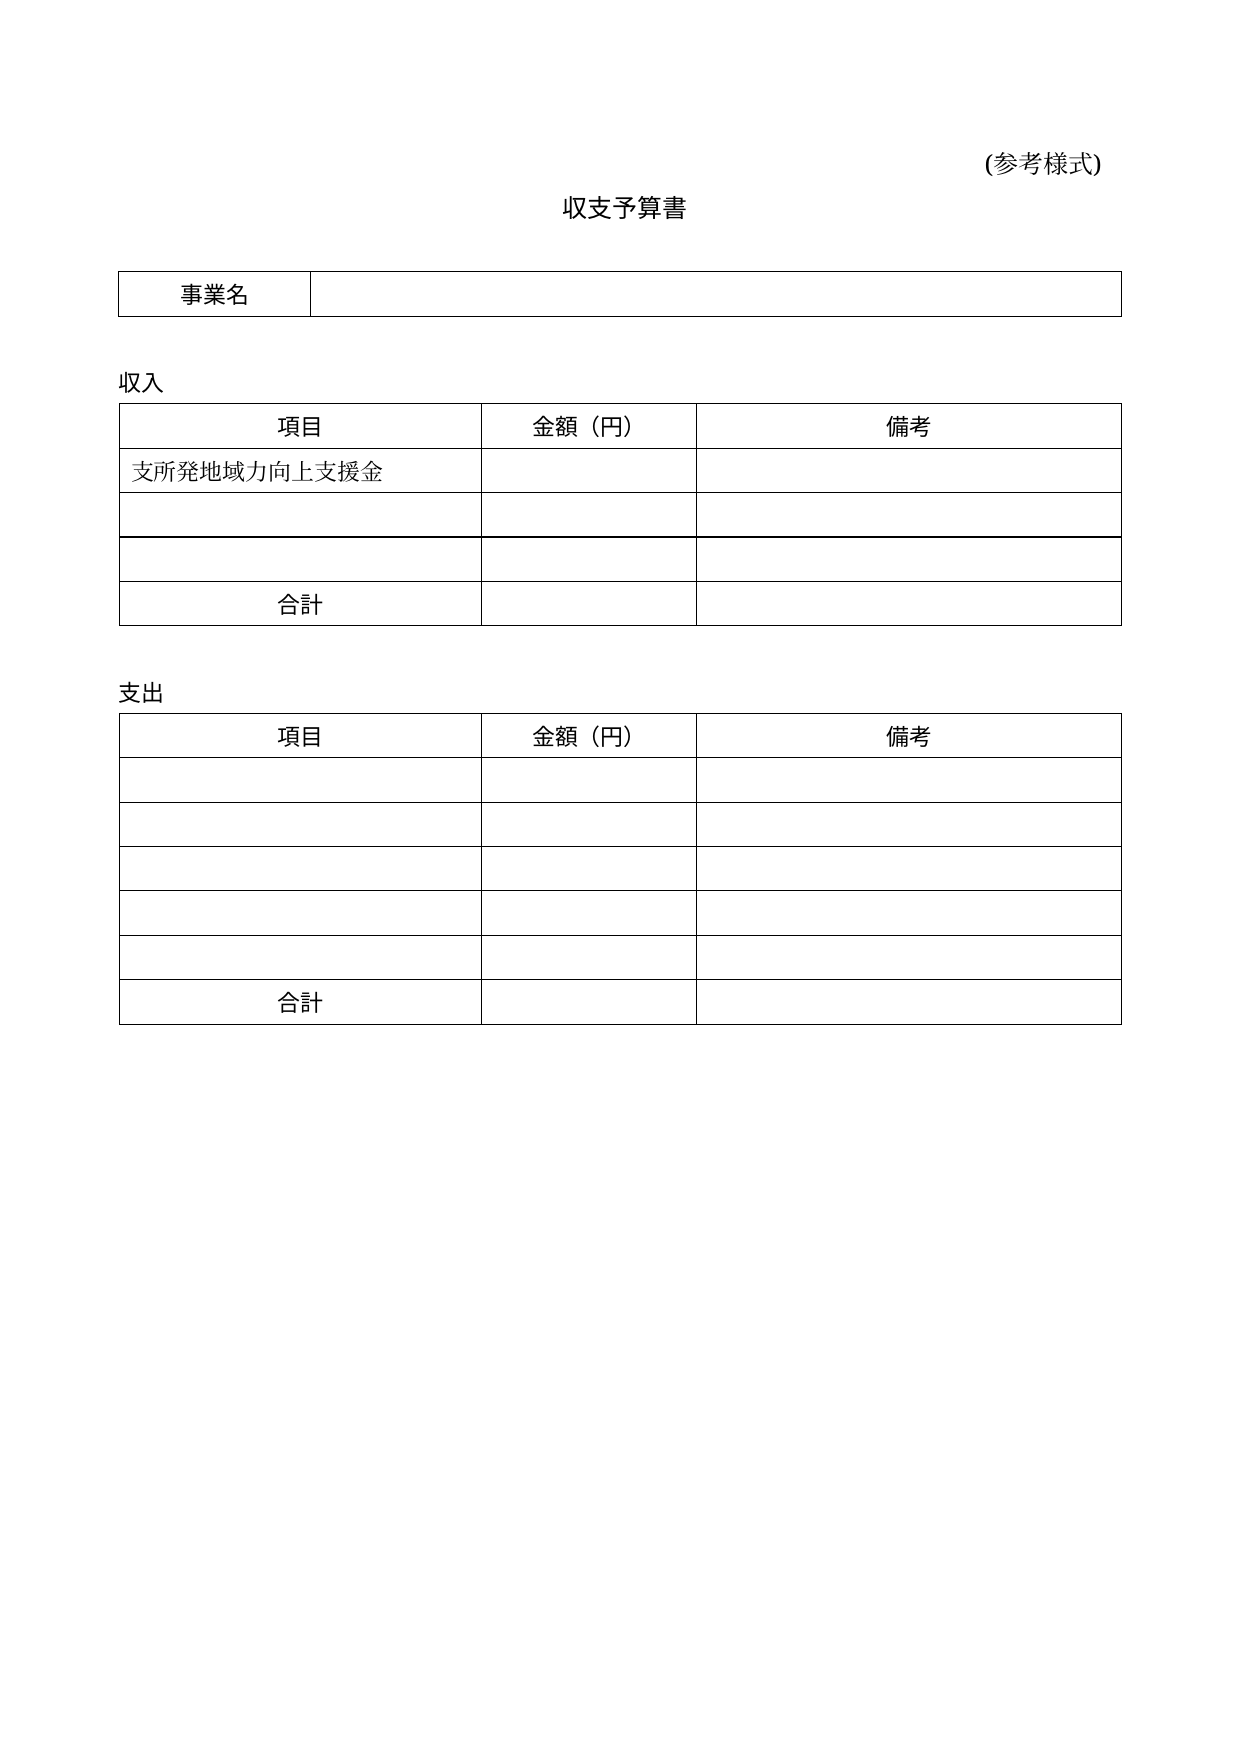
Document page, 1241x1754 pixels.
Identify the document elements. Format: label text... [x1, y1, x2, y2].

table_cell [482, 493, 696, 536]
table_cell [482, 936, 696, 979]
table_cell [697, 891, 1121, 935]
table_cell [120, 891, 481, 935]
table_header 金額（円） [482, 714, 696, 757]
table_cell [697, 493, 1121, 536]
table_header 備考 [697, 404, 1121, 448]
table_cell 合計 [120, 980, 481, 1023]
table_cell [482, 449, 696, 492]
table_header 備考 [697, 714, 1121, 757]
table_cell [482, 891, 696, 935]
table_header 項目 [120, 404, 481, 448]
table_cell [120, 758, 481, 802]
table_cell [697, 803, 1121, 846]
table_cell [697, 582, 1121, 625]
table_header 事業名 [119, 272, 310, 316]
table_cell [482, 758, 696, 802]
table_header 金額（円） [482, 404, 696, 448]
table_cell [482, 803, 696, 846]
text 支出 [118, 669, 1122, 713]
table_cell [120, 493, 481, 536]
table_cell [697, 538, 1121, 581]
text 収支予算書 [118, 184, 1131, 228]
text (参考様式) [118, 141, 1101, 184]
table_cell 合計 [120, 582, 481, 625]
table_cell [120, 803, 481, 846]
table_cell [697, 980, 1121, 1023]
table_cell [482, 582, 696, 625]
table_cell [697, 758, 1121, 802]
table_cell [697, 847, 1121, 890]
table_cell [697, 449, 1121, 492]
table_cell [482, 847, 696, 890]
table_cell 支所発地域力向上支援金 [120, 449, 481, 492]
table_cell [697, 936, 1121, 979]
table_header [311, 272, 1121, 316]
table_cell [482, 980, 696, 1023]
text 収入 [118, 360, 1122, 403]
table_cell [120, 847, 481, 890]
table_cell [120, 538, 481, 581]
table_cell [120, 936, 481, 979]
table_cell [482, 538, 696, 581]
table_header 項目 [120, 714, 481, 757]
